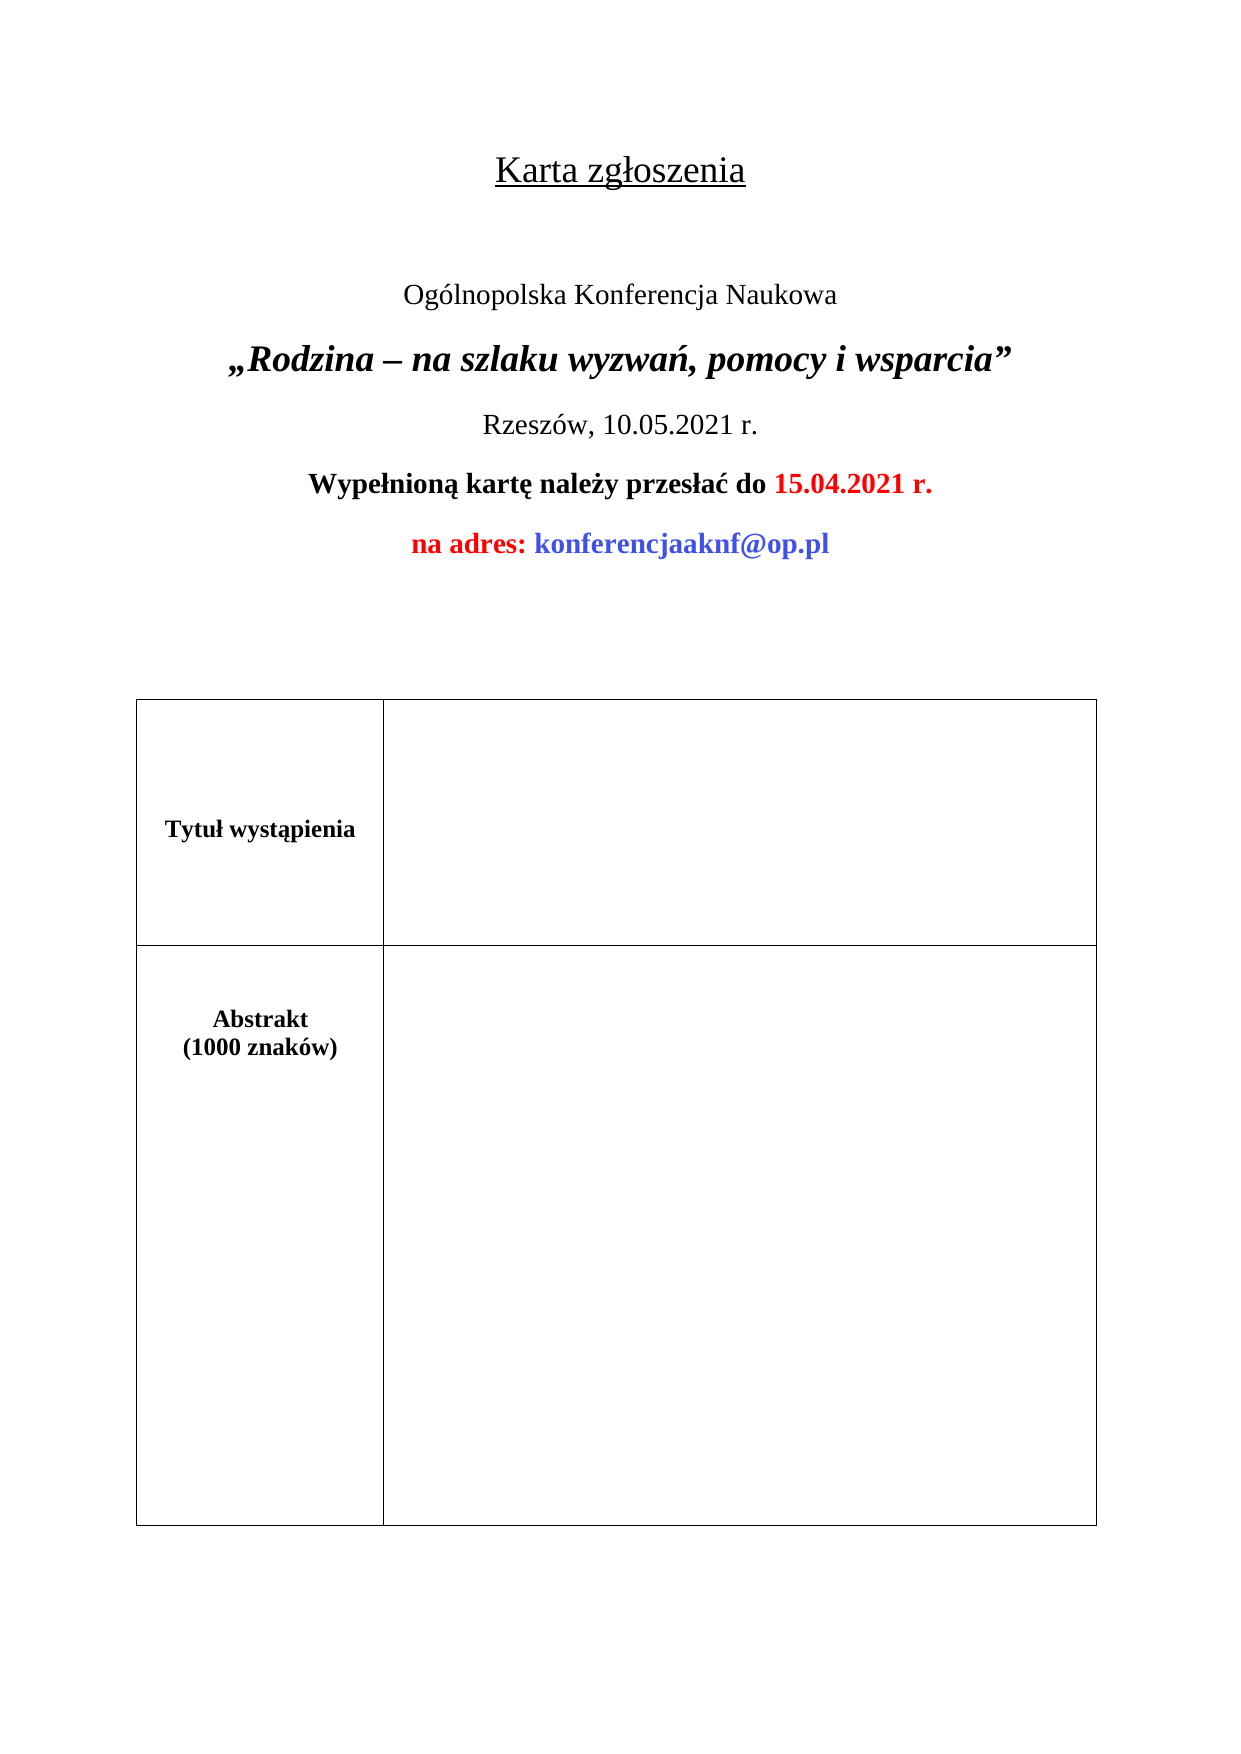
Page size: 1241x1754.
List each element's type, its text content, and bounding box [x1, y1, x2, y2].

text Rzeszów, 10.05.2021 r. [148, 407, 1093, 441]
text Ogólnopolska Konferencja Naukowa [148, 277, 1093, 311]
table_cell Abstrakt (1000 znaków) [137, 946, 383, 1525]
text na adres: konferencjaaknf@op.pl [148, 526, 1093, 559]
text „Rodzina – na szlaku wyzwań, pomocy i wsparcia” [148, 337, 1093, 380]
table_header Tytuł wystąpienia [137, 700, 383, 945]
table_header [384, 700, 1096, 945]
table_cell [384, 946, 1096, 1525]
text Wypełnioną kartę należy przesłać do 15.04.2021 r. [148, 467, 1093, 500]
text Karta zgłoszenia [148, 148, 1093, 191]
